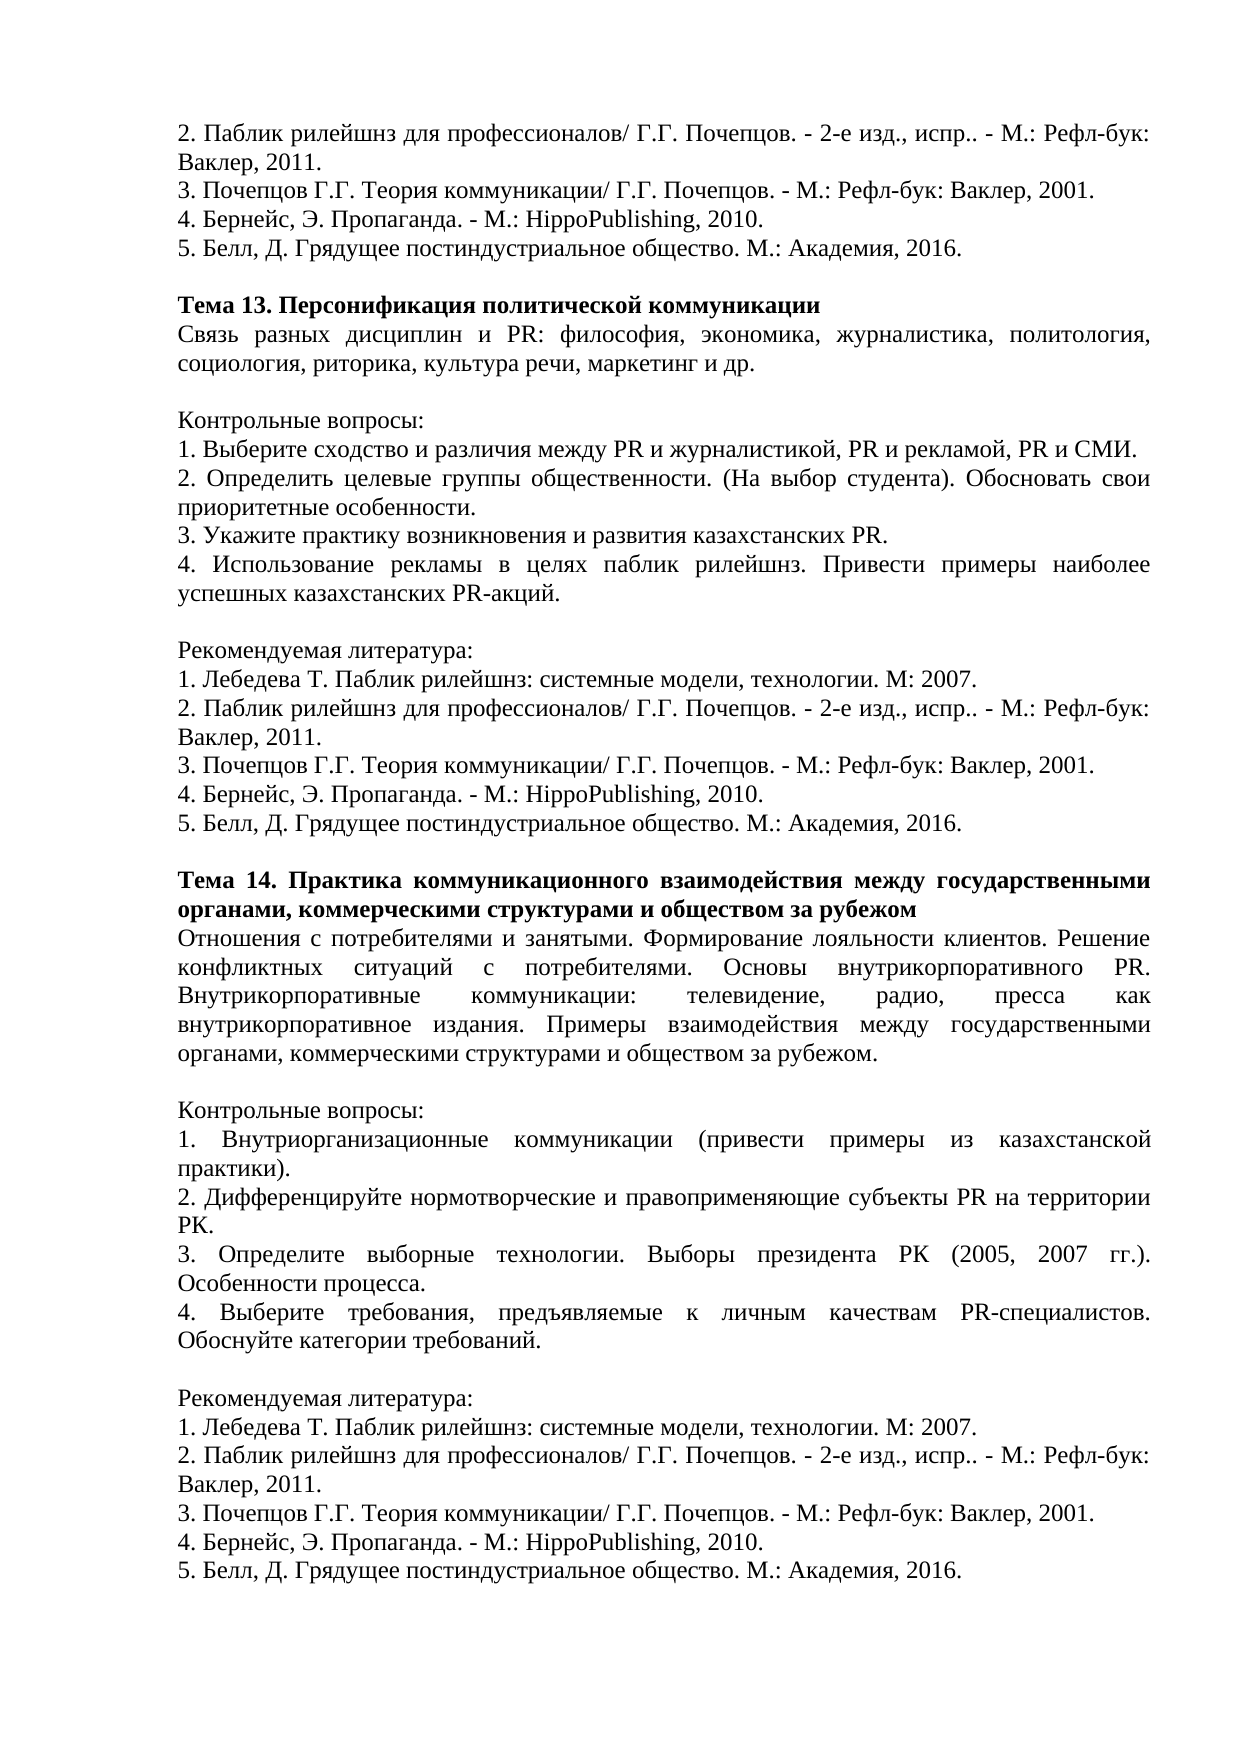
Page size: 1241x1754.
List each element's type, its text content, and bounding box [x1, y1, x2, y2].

text 3. Определите выборные технологии. Выборы президента РК (2005, 2007 гг.). Особенности процесса. [177, 1239, 1152, 1297]
text Контрольные вопросы: [177, 1096, 1152, 1124]
text 4. Выберите требования, предъявляемые к личным качествам PR-специалистов. Обоснуйте категории требований. [177, 1297, 1152, 1354]
text 3. Почепцов Г.Г. Теория коммуникации/ Г.Г. Почепцов. - М.: Рефл-бук: Ваклер, 2001. [177, 751, 1152, 779]
text Контрольные вопросы: [177, 406, 1152, 434]
text 2. Паблик рилейшнз для профессионалов/ Г.Г. Почепцов. - 2-е изд., испр.. - М.: Рефл-бук: Ваклер, 2011. [177, 693, 1152, 751]
text 2. Определить целевые группы общественности. (На выбор студента). Обосновать свои приоритетные особенности. [177, 463, 1152, 521]
text 5. Белл, Д. Грядущее постиндустриальное общество. М.: Академия, 2016. [177, 808, 1152, 837]
text Связь разных дисциплин и PR: философия, экономика, журналистика, политология, социология, риторика, культура речи, маркетинг и др. [177, 319, 1152, 377]
text 3. Почепцов Г.Г. Теория коммуникации/ Г.Г. Почепцов. - М.: Рефл-бук: Ваклер, 2001. [177, 176, 1152, 204]
text 1. Внутриорганизационные коммуникации (привести примеры из казахстанской практики). [177, 1124, 1152, 1182]
text 5. Белл, Д. Грядущее постиндустриальное общество. М.: Академия, 2016. [177, 1556, 1152, 1584]
text 5. Белл, Д. Грядущее постиндустриальное общество. М.: Академия, 2016. [177, 233, 1152, 262]
text 2. Дифференцируйте нормотворческие и правоприменяющие субъекты PR на территории РК. [177, 1182, 1152, 1239]
text 3. Почепцов Г.Г. Теория коммуникации/ Г.Г. Почепцов. - М.: Рефл-бук: Ваклер, 2001. [177, 1498, 1152, 1527]
text 1. Выберите сходство и различия между PR и журналистикой, PR и рекламой, PR и СМИ. [177, 434, 1152, 463]
text 2. Паблик рилейшнз для профессионалов/ Г.Г. Почепцов. - 2-е изд., испр.. - М.: Рефл-бук: Ваклер, 2011. [177, 1441, 1152, 1498]
text 4. Бернейс, Э. Пропаганда. - М.: HippoPublishing, 2010. [177, 779, 1152, 808]
text Отношения с потребителями и занятыми. Формирование лояльности клиентов. Решение конфликтных ситуаций с потребителями. Основы внутрикорпоративного PR. Внутрикорпоративные коммуникации: телевидение, радио, пресса как внутрикорпоративное издания. Примеры взаимодействия между государственными органами, коммерческими структурами и обществом за рубежом. [177, 923, 1152, 1067]
text 1. Лебедева Т. Паблик рилейшнз: системные модели, технологии. М: 2007. [177, 1412, 1152, 1441]
text Рекомендуемая литература: [177, 636, 1152, 664]
text 1. Лебедева Т. Паблик рилейшнз: системные модели, технологии. М: 2007. [177, 664, 1152, 693]
text 4. Бернейс, Э. Пропаганда. - М.: HippoPublishing, 2010. [177, 204, 1152, 233]
text 3. Укажите практику возникновения и развития казахстанских PR. [177, 521, 1152, 549]
text Рекомендуемая литература: [177, 1383, 1152, 1412]
text Тема 13. Персонификация политической коммуникации [177, 291, 1152, 319]
text 4. Использование рекламы в целях паблик рилейшнз. Привести примеры наиболее успешных казахстанских PR-акций. [177, 549, 1152, 607]
text Тема 14. Практика коммуникационного взаимодействия между государственными органами, коммерческими структурами и обществом за рубежом [177, 866, 1152, 923]
text 4. Бернейс, Э. Пропаганда. - М.: HippoPublishing, 2010. [177, 1527, 1152, 1556]
text 2. Паблик рилейшнз для профессионалов/ Г.Г. Почепцов. - 2-е изд., испр.. - М.: Рефл-бук: Ваклер, 2011. [177, 118, 1152, 176]
